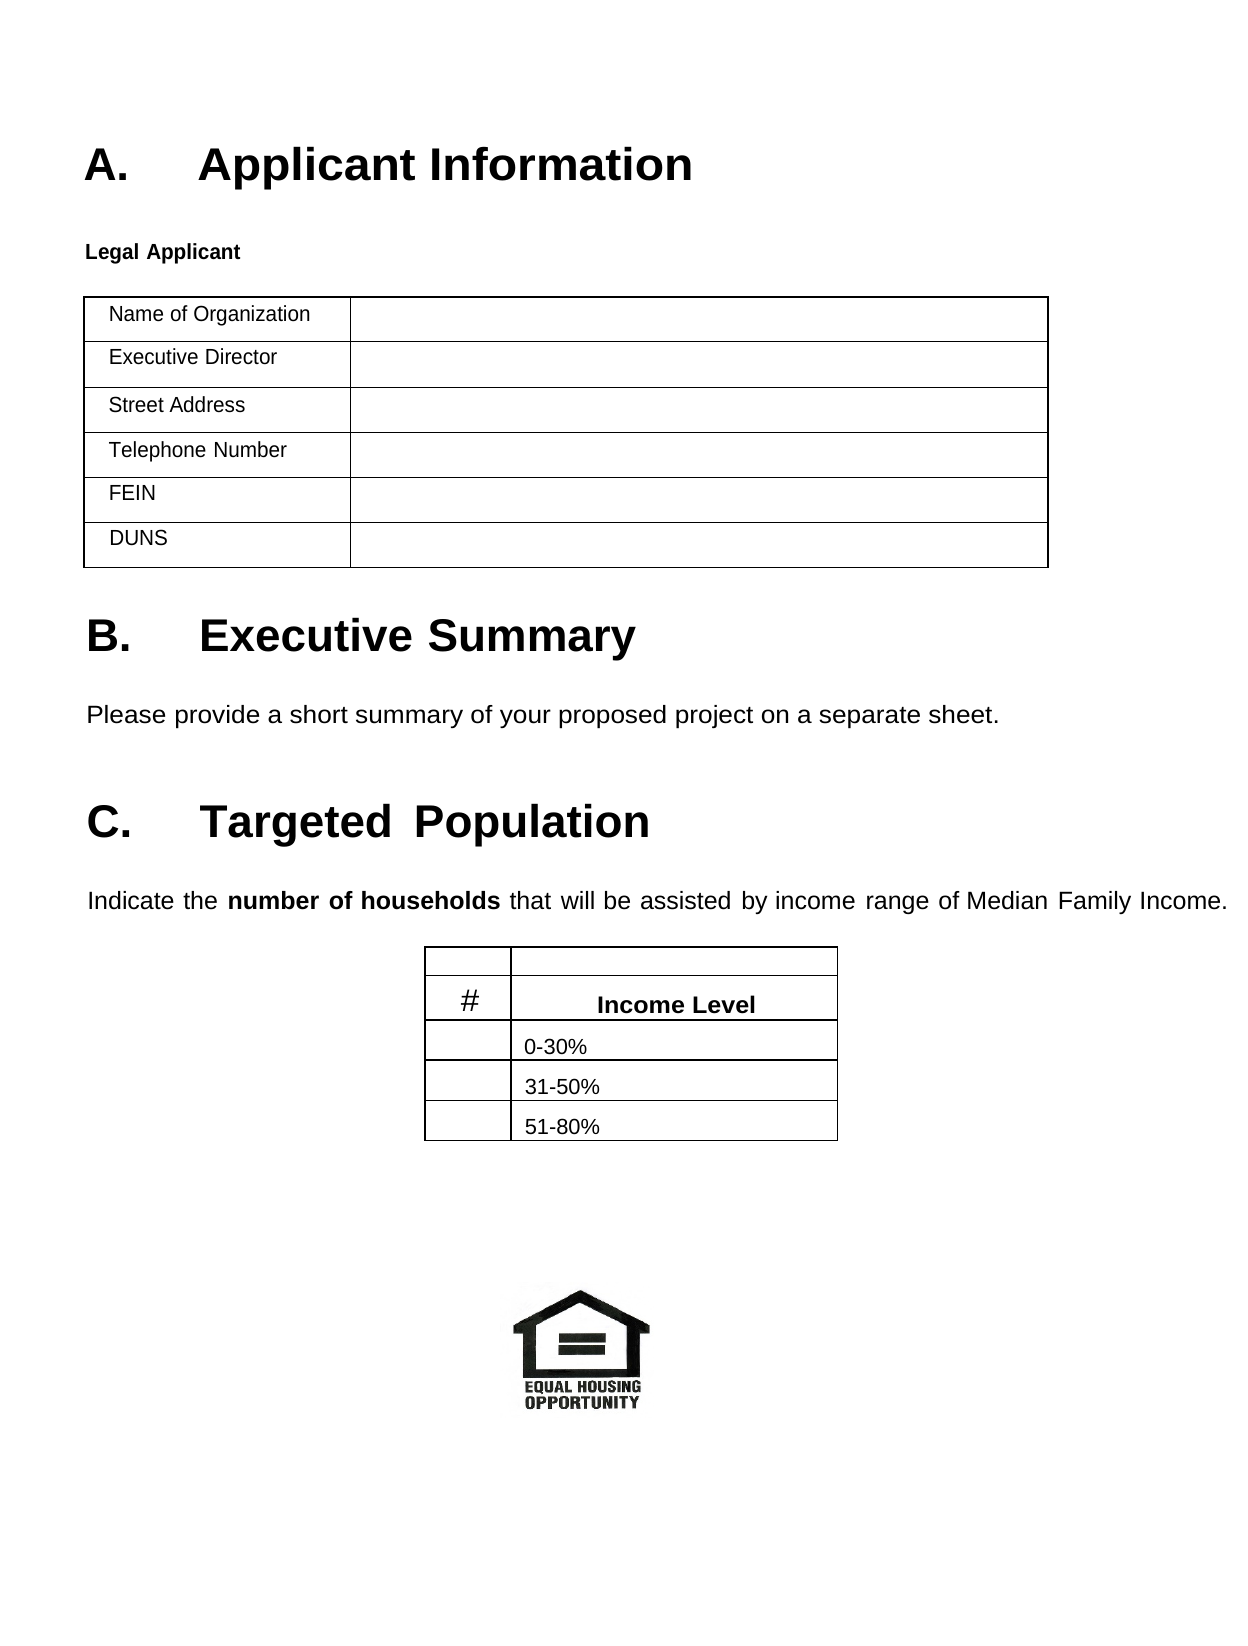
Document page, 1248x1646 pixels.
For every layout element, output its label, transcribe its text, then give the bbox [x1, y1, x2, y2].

table_cell 31-50% [512, 1061, 837, 1100]
table_header [351, 298, 1047, 341]
subtitle Targeted Population [86, 795, 1242, 847]
table_cell [351, 433, 1047, 477]
text Please provide a short summary of your proposed project on a separate sheet. [86, 700, 1242, 729]
table_header [512, 948, 837, 974]
table_cell 51-80% [512, 1101, 837, 1140]
table_cell [426, 1101, 510, 1140]
table_cell DUNS [85, 523, 350, 567]
table_cell Telephone Number [85, 433, 350, 477]
table_cell [351, 523, 1047, 567]
text Legal Applicant [85, 239, 1242, 264]
subtitle Applicant Information [83, 137, 1242, 190]
text Indicate the number of households that will be assisted by income range of Median Family Income. [87, 886, 1242, 915]
table_cell Street Address [85, 388, 350, 432]
table_cell [426, 1021, 510, 1059]
table_cell 0-30% [512, 1021, 837, 1059]
table_header [426, 948, 510, 974]
picture [500, 1282, 654, 1418]
table_cell [351, 388, 1047, 432]
table_cell # [426, 976, 510, 1019]
table_cell [351, 342, 1047, 387]
table_header Name of Organization [85, 298, 350, 341]
table_cell [351, 478, 1047, 521]
table_cell [426, 1061, 510, 1100]
table_cell FEIN [85, 478, 350, 521]
subtitle Executive Summary [86, 608, 1242, 661]
table_cell Executive Director [85, 342, 350, 387]
table_cell Income Level [512, 976, 837, 1019]
